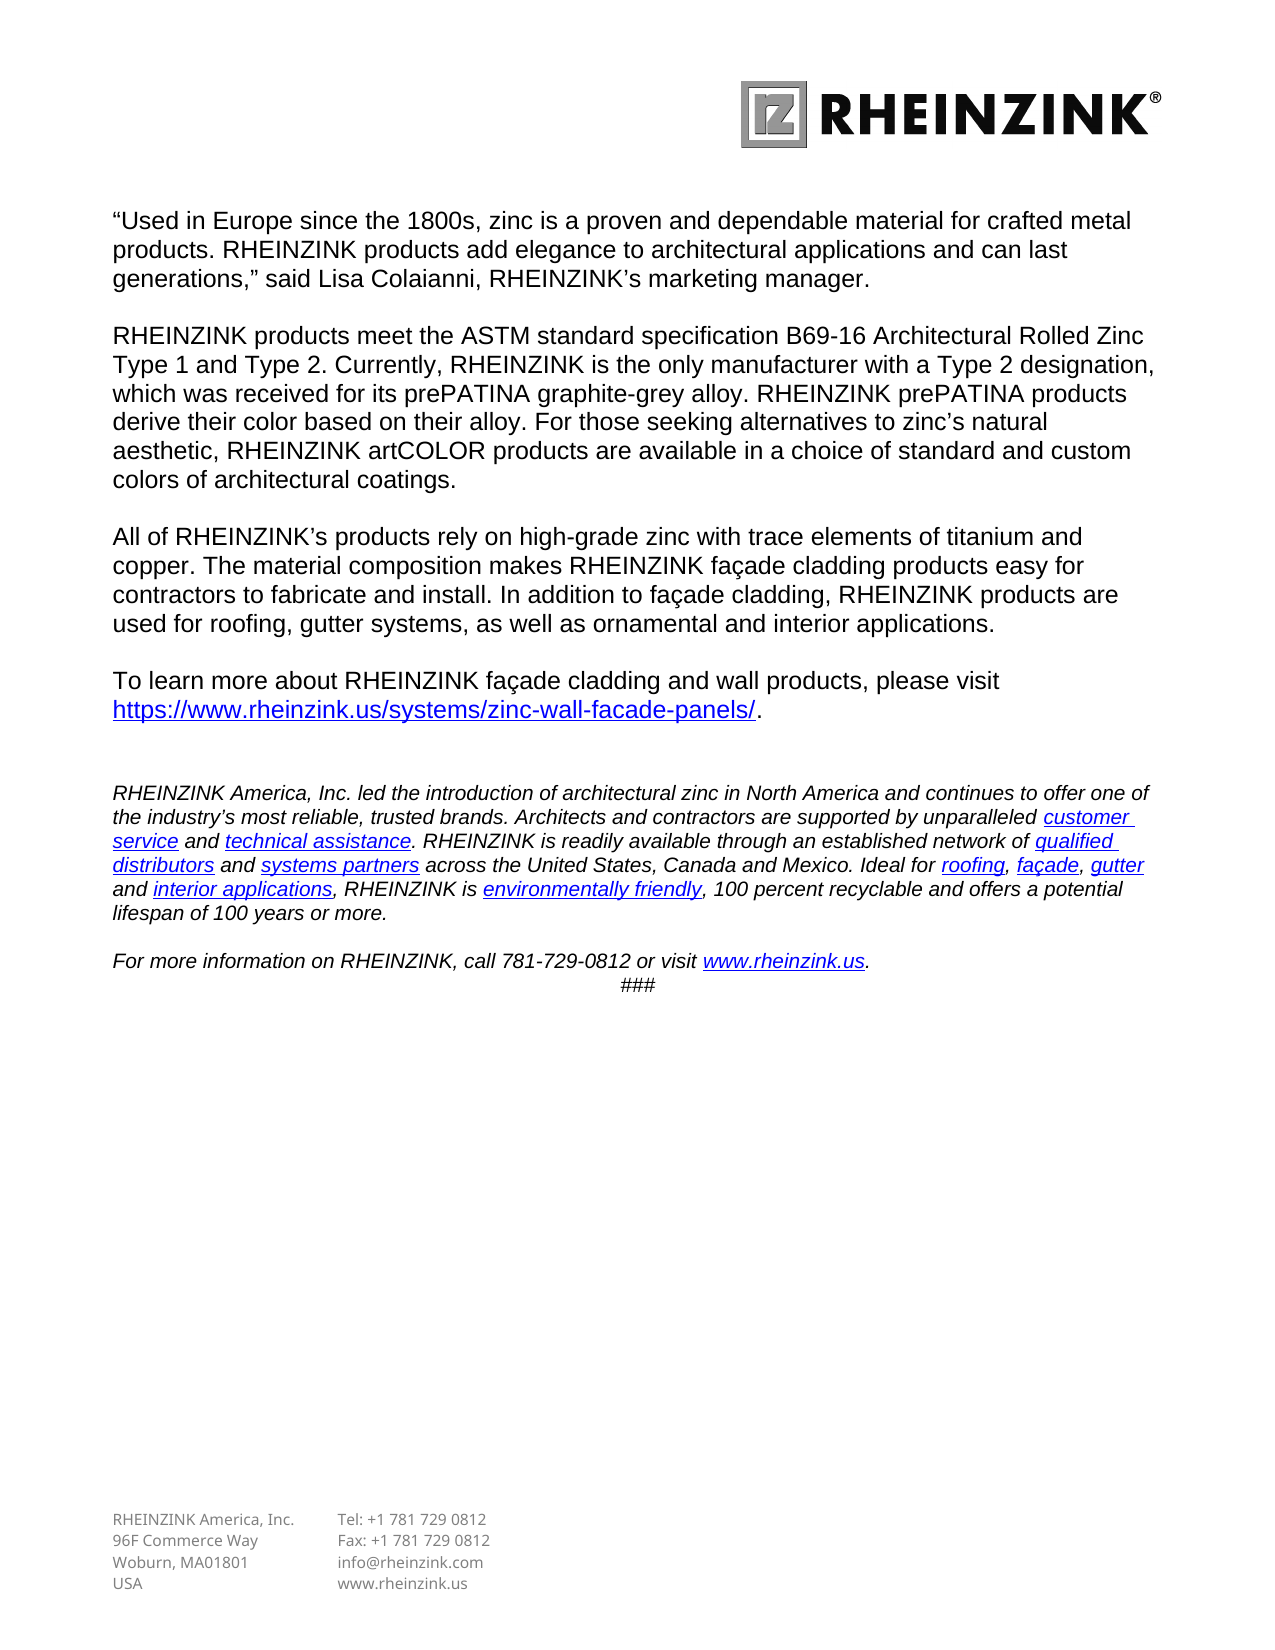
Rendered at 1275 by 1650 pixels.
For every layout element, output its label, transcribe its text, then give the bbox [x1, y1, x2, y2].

text To learn more about RHEINZINK façade cladding and wall products, please visit https://www.rheinzink.us/systems/zinc-wall-facade-panels/. [112, 666, 1162, 723]
text All of RHEINZINK’s products rely on high-grade zinc with trace elements of titanium and copper. The material composition makes RHEINZINK façade cladding products easy for contractors to fabricate and install. In addition to façade cladding, RHEINZINK products are used for roofing, gutter systems, as well as ornamental and interior applications. [112, 522, 1162, 637]
text RHEINZINK products meet the ASTM standard specification B69-16 Architectural Rolled Zinc Type 1 and Type 2. Currently, RHEINZINK is the only manufacturer with a Type 2 designation, which was received for its prePATINA graphite-grey alloy. RHEINZINK prePATINA products derive their color based on their alloy. For those seeking alternatives to zinc’s natural aesthetic, RHEINZINK artCOLOR products are available in a choice of standard and custom colors of architectural coatings. [112, 321, 1162, 493]
text ### [112, 973, 1162, 997]
text For more information on RHEINZINK, call 781-729-0812 or visit www.rheinzink.us. [112, 949, 1162, 973]
picture [741, 81, 1163, 149]
text “Used in Europe since the 1800s, zinc is a proven and dependable material for crafted metal products. RHEINZINK products add elegance to architectural applications and can last generations,” said Lisa Colaianni, RHEINZINK’s marketing manager. [112, 206, 1162, 292]
text RHEINZINK America, Inc. led the introduction of architectural zinc in North America and continues to offer one of the industry’s most reliable, trusted brands. Architects and contractors are supported by unparalleled customer service and technical assistance. RHEINZINK is readily available through an established network of qualified distributors and systems partners across the United States, Canada and Mexico. Ideal for roofing, façade, gutter and interior applications, RHEINZINK is environmentally friendly, 100 percent recyclable and offers a potential lifespan of 100 years or more. [112, 781, 1162, 925]
